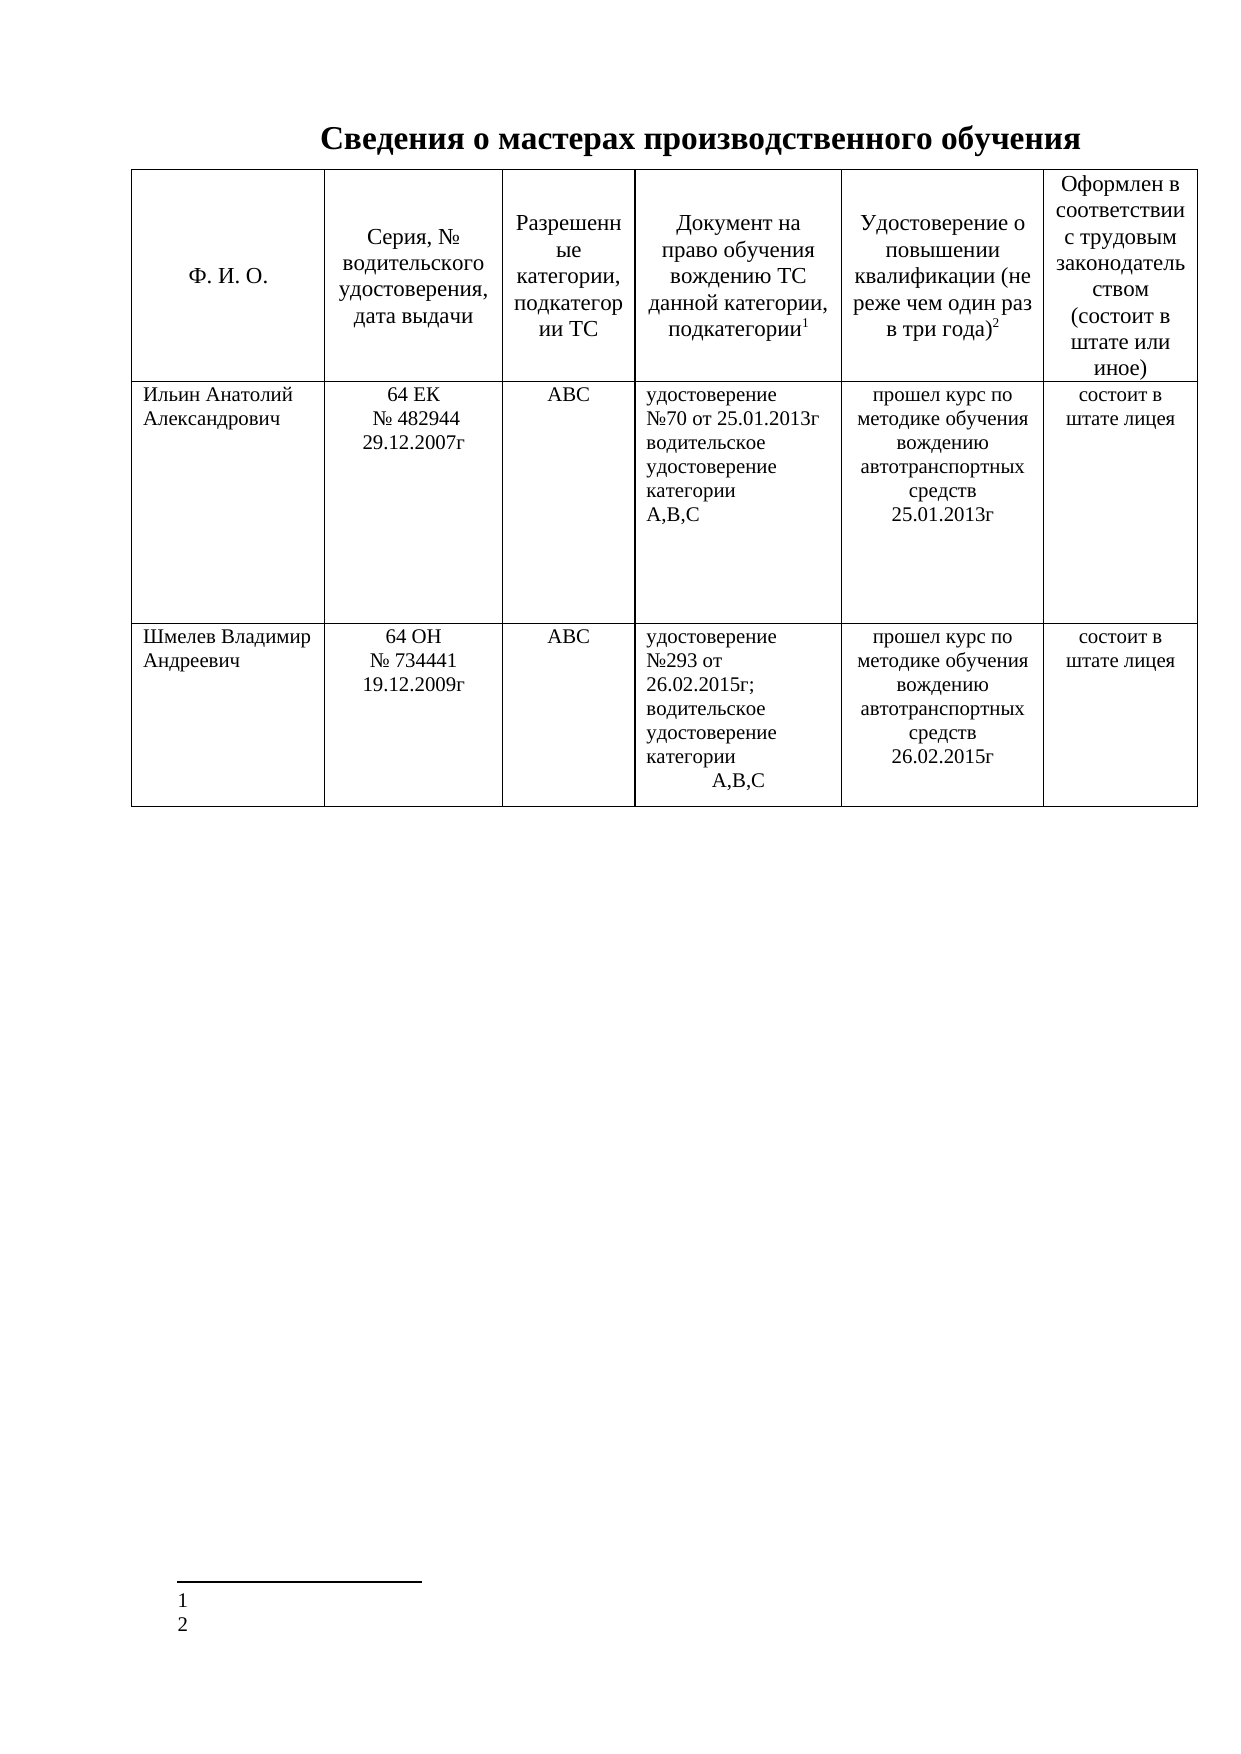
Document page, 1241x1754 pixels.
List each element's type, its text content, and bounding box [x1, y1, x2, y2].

table_cell удостоверение №70 от 25.01.2013г водительское удостоверение категории А,В,С [636, 382, 841, 622]
table_header Разрешенные категории, подкатегории ТС [503, 170, 634, 381]
table_cell 64 ОН № 734441 19.12.2009г [325, 624, 502, 806]
table_header Удостоверение о повышении квалификации (не реже чем один раз в три года) [842, 170, 1043, 381]
table_header Оформлен в соответствии с трудовым законодательством (состоит в штате или иное) [1044, 170, 1197, 381]
table_header Документ на право обучения вождению ТС данной категории, подкатегории [636, 170, 841, 381]
table_header Серия, № водительского удостоверения, дата выдачи [325, 170, 502, 381]
table_cell состоит в штате лицея [1044, 382, 1197, 622]
table_header Ф. И. О. [132, 170, 324, 381]
table_cell Ильин Анатолий Александрович [132, 382, 324, 622]
table_cell АВС [503, 624, 634, 806]
table_cell состоит в штате лицея [1044, 624, 1197, 806]
table_cell АВС [503, 382, 634, 622]
table_cell прошел курс по методике обучения вождению автотранспортных средств 25.01.2013г [842, 382, 1043, 622]
table_cell прошел курс по методике обучения вождению автотранспортных средств 26.02.2015г [842, 624, 1043, 806]
text Сведения о мастерах производственного обучения [311, 118, 1152, 156]
table_cell удостоверение №293 от 26.02.2015г; водительское удостоверение категории А,В,С [636, 624, 841, 806]
table_cell 64 ЕК № 482944 29.12.2007г [325, 382, 502, 622]
table_cell Шмелев Владимир Андреевич [132, 624, 324, 806]
